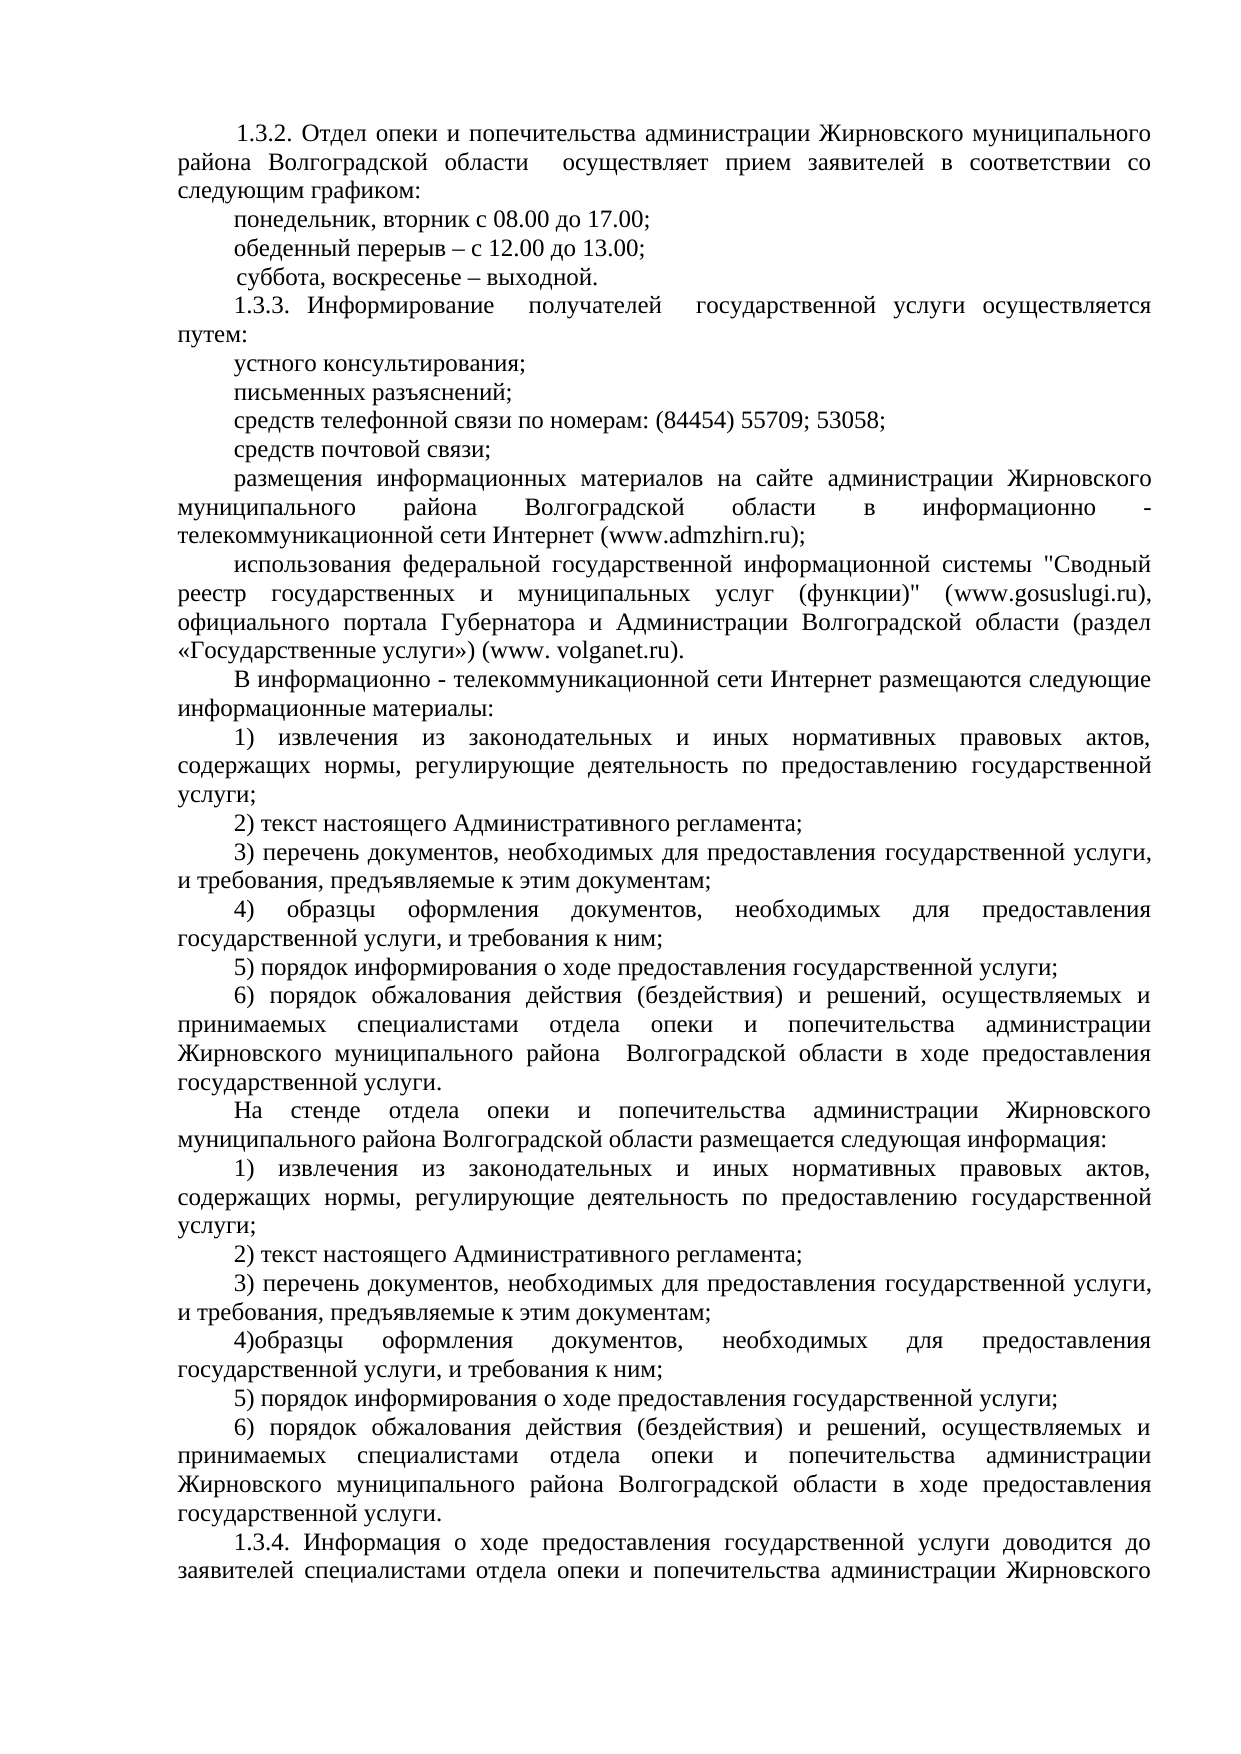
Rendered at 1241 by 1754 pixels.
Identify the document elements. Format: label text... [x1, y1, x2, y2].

text 5) порядок информирования о ходе предоставления государственной услуги; [177, 1383, 1152, 1412]
text 6) порядок обжалования действия (бездействия) и решений, осуществляемых и принимаемых специалистами отдела опеки и попечительства администрации Жирновского муниципального района Волгоградской области в ходе предоставления государственной услуги. [177, 981, 1152, 1096]
text письменных разъяснений; [177, 377, 1152, 406]
text средств почтовой связи; [177, 434, 1152, 463]
text 2) текст настоящего Административного регламента; [177, 808, 1152, 837]
text 3) перечень документов, необходимых для предоставления государственной услуги, и требования, предъявляемые к этим документам; [177, 1268, 1152, 1326]
text 1.3.2. Отдел опеки и попечительства администрации Жирновского муниципального района Волгоградской области осуществляет прием заявителей в соответствии со следующим графиком: [177, 118, 1152, 204]
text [177, 1527, 1152, 1584]
text На стенде отдела опеки и попечительства администрации Жирновского муниципального района Волгоградской области размещается следующая информация: [177, 1096, 1152, 1153]
text понедельник, вторник с 08.00 до 17.00; [177, 204, 1152, 233]
text 6) порядок обжалования действия (бездействия) и решений, осуществляемых и принимаемых специалистами отдела опеки и попечительства администрации Жирновского муниципального района Волгоградской области в ходе предоставления государственной услуги. [177, 1412, 1152, 1527]
text 5) порядок информирования о ходе предоставления государственной услуги; [177, 952, 1152, 981]
text 4)образцы оформления документов, необходимых для предоставления государственной услуги, и требования к ним; [177, 1326, 1152, 1383]
text использования федеральной государственной информационной системы "Сводный реестр государственных и муниципальных услуг (функции)" (www.gosuslugi.ru), официального портала Губернатора и Администрации Волгоградской области (раздел «Государственные услуги») (www. volganet.ru). [177, 549, 1152, 664]
text 4) образцы оформления документов, необходимых для предоставления государственной услуги, и требования к ним; [177, 894, 1152, 952]
text устного консультирования; [177, 348, 1152, 377]
text 1.3.3. Информирование получателей государственной услуги осуществляется путем: [177, 291, 1152, 348]
text В информационно - телекоммуникационной сети Интернет размещаются следующие информационные материалы: [177, 664, 1152, 722]
text средств телефонной связи по номерам: (84454) 55709; 53058; [177, 406, 1152, 434]
text обеденный перерыв – с 12.00 до 13.00; [177, 233, 1152, 262]
text 3) перечень документов, необходимых для предоставления государственной услуги, и требования, предъявляемые к этим документам; [177, 837, 1152, 894]
text размещения информационных материалов на сайте администрации Жирновского муниципального района Волгоградской области в информационно - телекоммуникационной сети Интернет (www.admzhirn.ru); [177, 463, 1152, 549]
text 2) текст настоящего Административного регламента; [177, 1239, 1152, 1268]
text 1) извлечения из законодательных и иных нормативных правовых актов, содержащих нормы, регулирующие деятельность по предоставлению государственной услуги; [177, 1153, 1152, 1239]
text 1) извлечения из законодательных и иных нормативных правовых актов, содержащих нормы, регулирующие деятельность по предоставлению государственной услуги; [177, 722, 1152, 808]
text суббота, воскресенье – выходной. [177, 262, 1152, 291]
